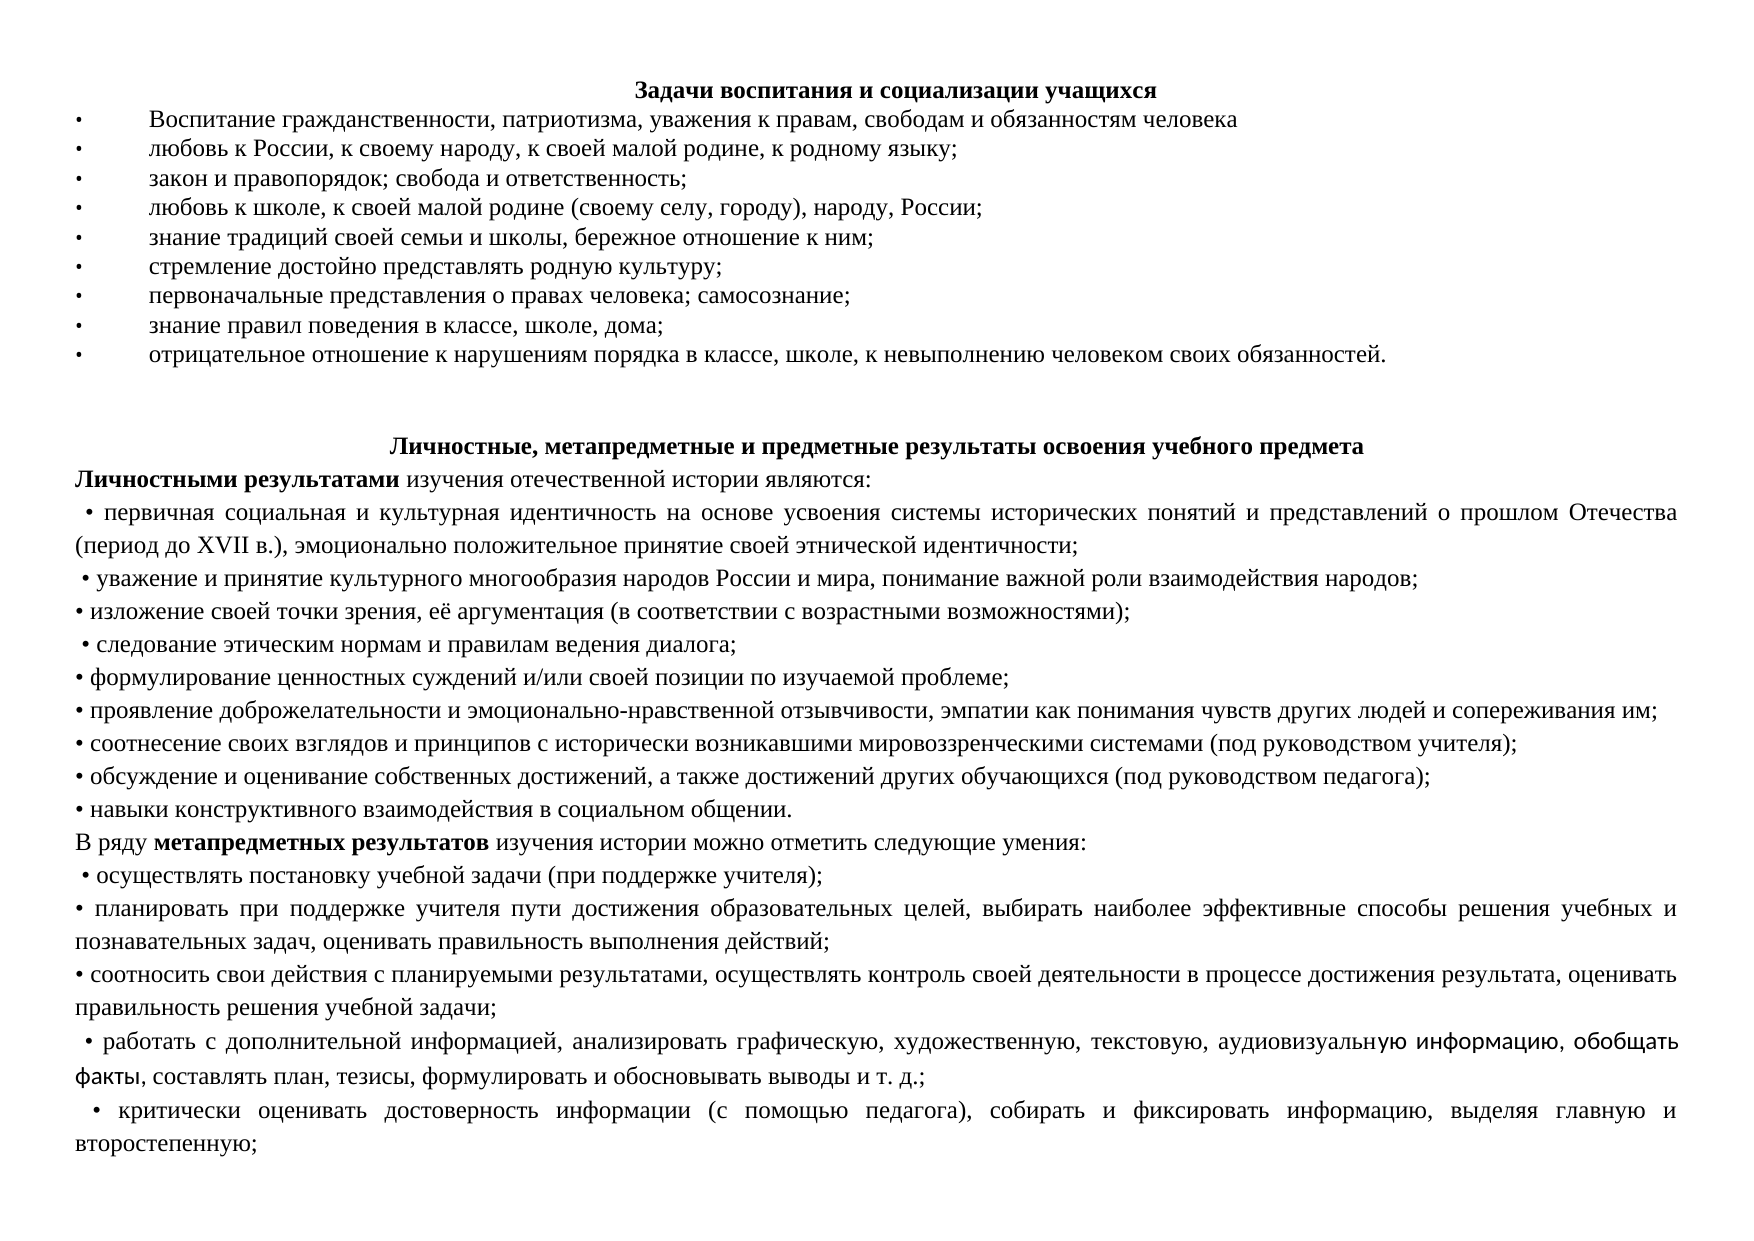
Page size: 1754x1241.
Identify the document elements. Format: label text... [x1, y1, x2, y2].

text • изложение своей точки зрения, её аргументация (в соответствии с возрастными возможностями); [75, 596, 1679, 625]
list закон и правопорядок; свобода и ответственность; [75, 163, 1679, 192]
text • формулирование ценностных суждений и/или своей позиции по изучаемой проблеме; [75, 662, 1679, 691]
text Личностными результатами изучения отечественной истории являются: [75, 464, 1679, 493]
text • проявление доброжелательности и эмоционально-нравственной отзывчивости, эмпатии как понимания чувств других людей и сопереживания им; [75, 695, 1679, 724]
list отрицательное отношение к нарушениям порядка в классе, школе, к невыполнению человеком своих обязанностей. [75, 339, 1679, 369]
text • работать с дополнительной информацией, анализировать графическую, художественную, текстовую, аудиовизуальную информацию, обобщать факты, составлять план, тезисы, формулировать и обосновывать выводы и т. д.; [75, 1025, 1679, 1091]
text • уважение и принятие культурного многообразия народов России и мира, понимание важной роли взаимодействия народов; [75, 563, 1679, 592]
text • соотносить свои действия с планируемыми результатами, осуществлять контроль своей деятельности в процессе достижения результата, оценивать правильность решения учебной задачи; [75, 959, 1679, 1021]
text • осуществлять постановку учебной задачи (при поддержке учителя); [75, 860, 1679, 889]
text Личностные, метапредметные и предметные результаты освоения учебного предмета [75, 431, 1679, 459]
list первоначальные представления о правах человека; самосознание; [75, 281, 1679, 310]
text • планировать при поддержке учителя пути достижения образовательных целей, выбирать наиболее эффективные способы решения учебных и познавательных задач, оценивать правильность выполнения действий; [75, 893, 1679, 955]
list Воспитание гражданственности, патриотизма, уважения к правам, свободам и обязанностям человека [75, 104, 1679, 133]
text • следование этическим нормам и правилам ведения диалога; [75, 629, 1679, 658]
text Задачи воспитания и социализации учащихся [112, 75, 1679, 104]
text • обсуждение и оценивание собственных достижений, а также достижений других обучающихся (под руководством педагога); [75, 761, 1679, 790]
list знание традиций своей семьи и школы, бережное отношение к ним; [75, 222, 1679, 251]
list стремление достойно представлять родную культуру; [75, 251, 1679, 281]
list любовь к школе, к своей малой родине (своему селу, городу), народу, России; [75, 192, 1679, 222]
text • первичная социальная и культурная идентичность на основе усвоения системы исторических понятий и представлений о прошлом Отечества (период до XVII в.), эмоционально положительное принятие своей этнической идентичности; [75, 497, 1679, 559]
text • навыки конструктивного взаимодействия в социальном общении. [75, 794, 1679, 823]
text • соотнесение своих взглядов и принципов с исторически возникавшими мировоззренческими системами (под руководством учителя); [75, 728, 1679, 757]
text В ряду метапредметных результатов изучения истории можно отметить следующие умения: [75, 827, 1679, 856]
list знание правил поведения в классе, школе, дома; [75, 310, 1679, 339]
text • критически оценивать достоверность информации (с помощью педагога), собирать и фиксировать информацию, выделяя главную и второстепенную; [75, 1095, 1679, 1157]
list любовь к России, к своему народу, к своей малой родине, к родному языку; [75, 133, 1679, 163]
